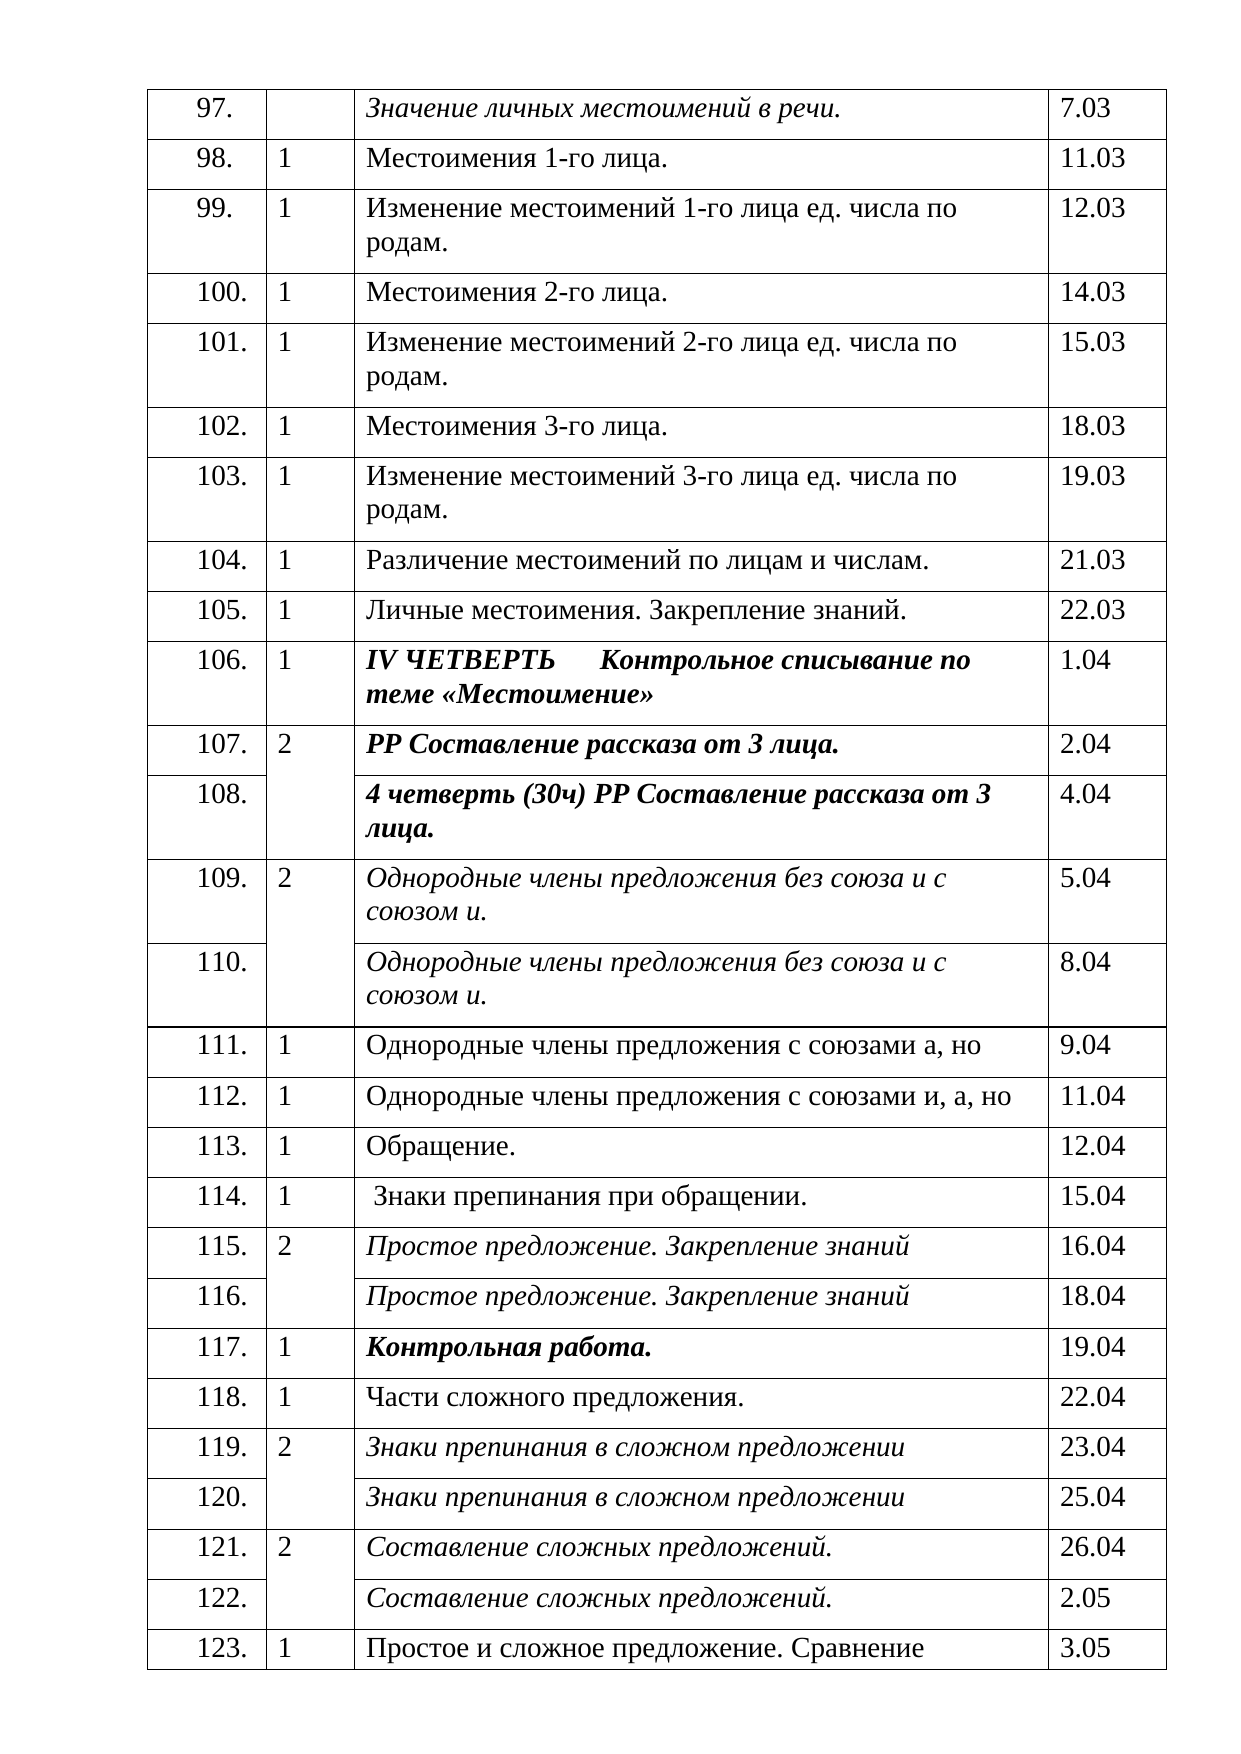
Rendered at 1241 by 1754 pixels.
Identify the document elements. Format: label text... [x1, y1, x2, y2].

table_cell 8.04 [1049, 944, 1166, 1026]
table_cell [148, 860, 266, 943]
table_cell РР Составление рассказа от 3 лица. [355, 726, 1048, 775]
table_cell [148, 90, 266, 139]
table_cell 2.04 [1049, 726, 1166, 775]
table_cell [355, 1630, 1048, 1668]
table_cell 2 [267, 1228, 354, 1328]
table_cell Местоимения 1-го лица. [355, 140, 1048, 189]
table_cell [148, 1580, 266, 1629]
table_cell 7.03 [1049, 90, 1166, 139]
table_cell 25.04 [1049, 1479, 1166, 1528]
table_cell 2 [267, 860, 354, 1026]
table_cell 1.04 [1049, 642, 1166, 725]
table_cell [148, 1329, 266, 1378]
table_cell [148, 726, 266, 775]
table_cell 19.04 [1049, 1329, 1166, 1378]
table_cell 1 [267, 1329, 354, 1378]
table_cell 1 [267, 1028, 354, 1077]
table_cell 1 [267, 1128, 354, 1177]
table_cell Составление сложных предложений. [355, 1580, 1048, 1629]
table_cell Изменение местоимений 2-го лица ед. числа по родам. [355, 324, 1048, 407]
table_cell [148, 1379, 266, 1428]
table_cell [148, 1429, 266, 1478]
table_cell 2 [267, 1429, 354, 1528]
table_cell [148, 592, 266, 641]
table_cell 1 [267, 642, 354, 725]
table_cell 1 [267, 1630, 354, 1668]
table_cell 1 [267, 408, 354, 457]
table_cell 1 [267, 190, 354, 273]
table_cell 12.03 [1049, 190, 1166, 273]
table_cell [148, 140, 266, 189]
table_cell 9.04 [1049, 1028, 1166, 1077]
table_cell IV ЧЕТВЕРТЬ Контрольное списывание по теме «Местоимение» [355, 642, 1048, 725]
table_cell 11.04 [1049, 1078, 1166, 1127]
table_cell 18.04 [1049, 1279, 1166, 1328]
table_cell 26.04 [1049, 1530, 1166, 1579]
table_cell 1 [267, 458, 354, 541]
table_cell [148, 1530, 266, 1579]
table_cell Различение местоимений по лицам и числам. [355, 542, 1048, 591]
table_cell 2.05 [1049, 1580, 1166, 1629]
table_cell 18.03 [1049, 408, 1166, 457]
table_cell 15.03 [1049, 324, 1166, 407]
table_cell Изменение местоимений 1-го лица ед. числа по родам. [355, 190, 1048, 273]
table_cell 1 [267, 1178, 354, 1227]
table_cell 12.04 [1049, 1128, 1166, 1177]
table_cell 4 четверть (30ч) РР Составление рассказа от 3 лица. [355, 776, 1048, 859]
table_cell [148, 1078, 266, 1127]
table_cell 4.04 [1049, 776, 1166, 859]
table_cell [355, 90, 1048, 139]
table_cell Простое предложение. Закрепление знаний [355, 1279, 1048, 1328]
table_cell 16.04 [1049, 1228, 1166, 1277]
table_cell 19.03 [1049, 458, 1166, 541]
table_cell 1 [267, 592, 354, 641]
table_cell Простое предложение. Закрепление знаний [355, 1228, 1048, 1277]
table_cell 1 [267, 274, 354, 323]
table_cell [148, 944, 266, 1026]
table_cell [148, 190, 266, 273]
table_cell [148, 1128, 266, 1177]
table_cell Личные местоимения. Закрепление знаний. [355, 592, 1048, 641]
table_cell [148, 408, 266, 457]
table_cell [148, 1228, 266, 1277]
table_cell [148, 1630, 266, 1668]
table_cell [148, 776, 266, 859]
table_cell 1 [267, 542, 354, 591]
table_cell 2 [267, 726, 354, 859]
table_cell Однородные члены предложения с союзами и, а, но [355, 1078, 1048, 1127]
table_cell Местоимения 3-го лица. [355, 408, 1048, 457]
table_cell [148, 458, 266, 541]
table_cell 11.03 [1049, 140, 1166, 189]
table_cell Изменение местоимений 3-го лица ед. числа по родам. [355, 458, 1048, 541]
table_cell 1 [267, 324, 354, 407]
table_cell 1 [267, 140, 354, 189]
table_cell 14.03 [1049, 274, 1166, 323]
table_cell [148, 324, 266, 407]
table_cell Однородные члены предложения без союза и с союзом и. [355, 944, 1048, 1026]
table_cell Обращение. [355, 1128, 1048, 1177]
table_cell [148, 1279, 266, 1328]
table_cell 21.03 [1049, 542, 1166, 591]
table_cell 1 [267, 1078, 354, 1127]
table_cell 2 [267, 90, 354, 139]
table_cell Части сложного предложения. [355, 1379, 1048, 1428]
table_cell 5.04 [1049, 860, 1166, 943]
table_cell [148, 542, 266, 591]
table_cell 2 [267, 1530, 354, 1629]
table_cell Знаки препинания в сложном предложении [355, 1479, 1048, 1528]
table_cell [148, 274, 266, 323]
table_cell [148, 1479, 266, 1528]
table_cell Знаки препинания при обращении. [355, 1178, 1048, 1227]
table_cell Местоимения 2-го лица. [355, 274, 1048, 323]
table_cell [148, 1028, 266, 1077]
table_cell 3.05 [1049, 1630, 1166, 1668]
table_cell Составление сложных предложений. [355, 1530, 1048, 1579]
table_cell [148, 1178, 266, 1227]
table_cell 15.04 [1049, 1178, 1166, 1227]
table_cell Однородные члены предложения с союзами а, но [355, 1028, 1048, 1077]
table_cell Знаки препинания в сложном предложении [355, 1429, 1048, 1478]
table_cell 23.04 [1049, 1429, 1166, 1478]
table_cell 1 [267, 1379, 354, 1428]
table_cell Однородные члены предложения без союза и с союзом и. [355, 860, 1048, 943]
table_cell 22.04 [1049, 1379, 1166, 1428]
table_cell [148, 642, 266, 725]
table_cell Контрольная работа. [355, 1329, 1048, 1378]
table_cell 22.03 [1049, 592, 1166, 641]
